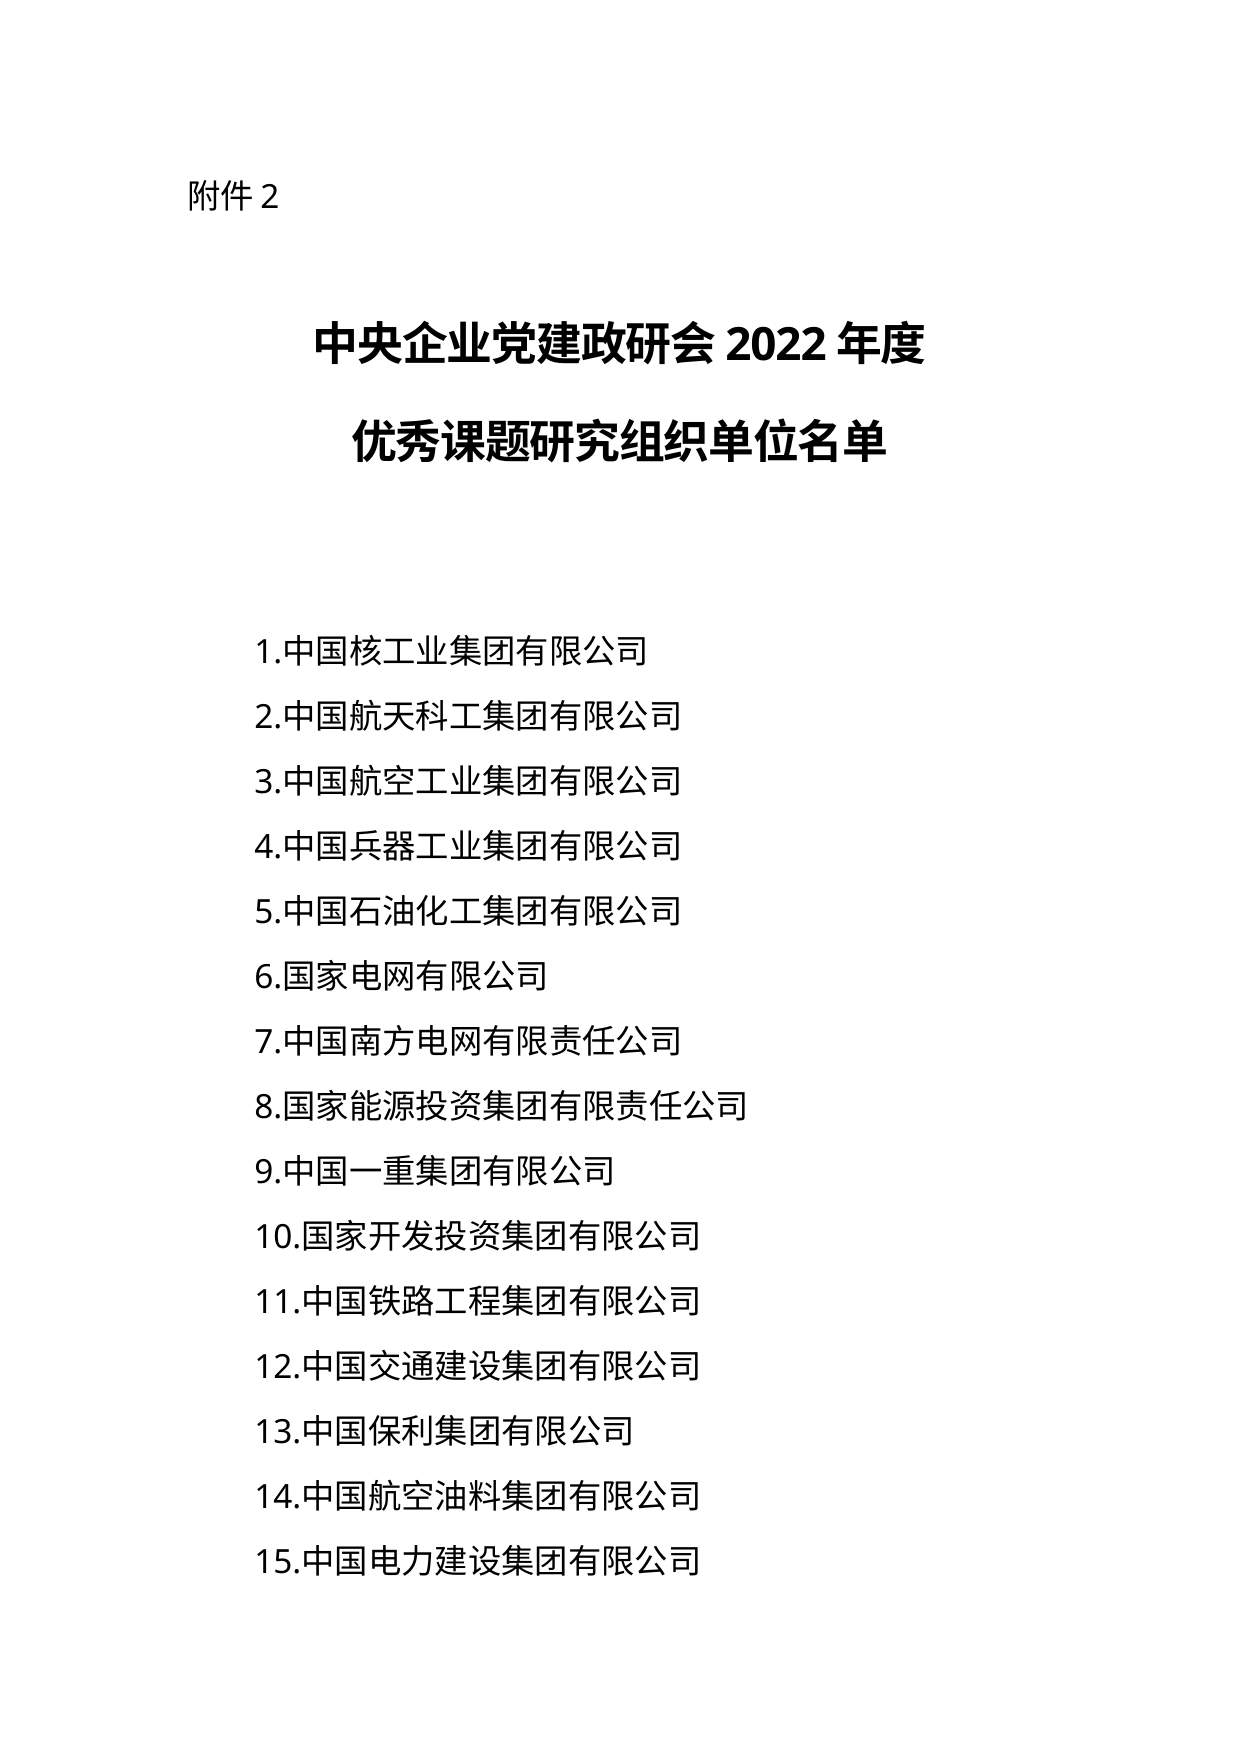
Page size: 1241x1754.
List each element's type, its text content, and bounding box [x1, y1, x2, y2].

text 14.中国航空油料集团有限公司 [187, 1462, 1053, 1527]
text 4.中国兵器工业集团有限公司 [187, 812, 1053, 877]
text 附件2 [187, 162, 1053, 227]
text 5.中国石油化工集团有限公司 [187, 877, 1053, 942]
text 10.国家开发投资集团有限公司 [187, 1202, 1053, 1267]
text 7.中国南方电网有限责任公司 [187, 1007, 1053, 1072]
text 1.中国核工业集团有限公司 [187, 617, 1053, 682]
text 13.中国保利集团有限公司 [187, 1397, 1053, 1462]
text 8.国家能源投资集团有限责任公司 [187, 1072, 1053, 1137]
text 11.中国铁路工程集团有限公司 [187, 1267, 1053, 1332]
text 中央企业党建政研会2022年度 [187, 292, 1053, 389]
text 6.国家电网有限公司 [187, 942, 1053, 1007]
text 12.中国交通建设集团有限公司 [187, 1332, 1053, 1397]
text 9.中国一重集团有限公司 [187, 1137, 1053, 1202]
list 15.中国电力建设集团有限公司 [187, 1527, 1053, 1592]
text 2.中国航天科工集团有限公司 [187, 682, 1053, 747]
text 3.中国航空工业集团有限公司 [187, 747, 1053, 812]
text 优秀课题研究组织单位名单 [187, 389, 1053, 487]
